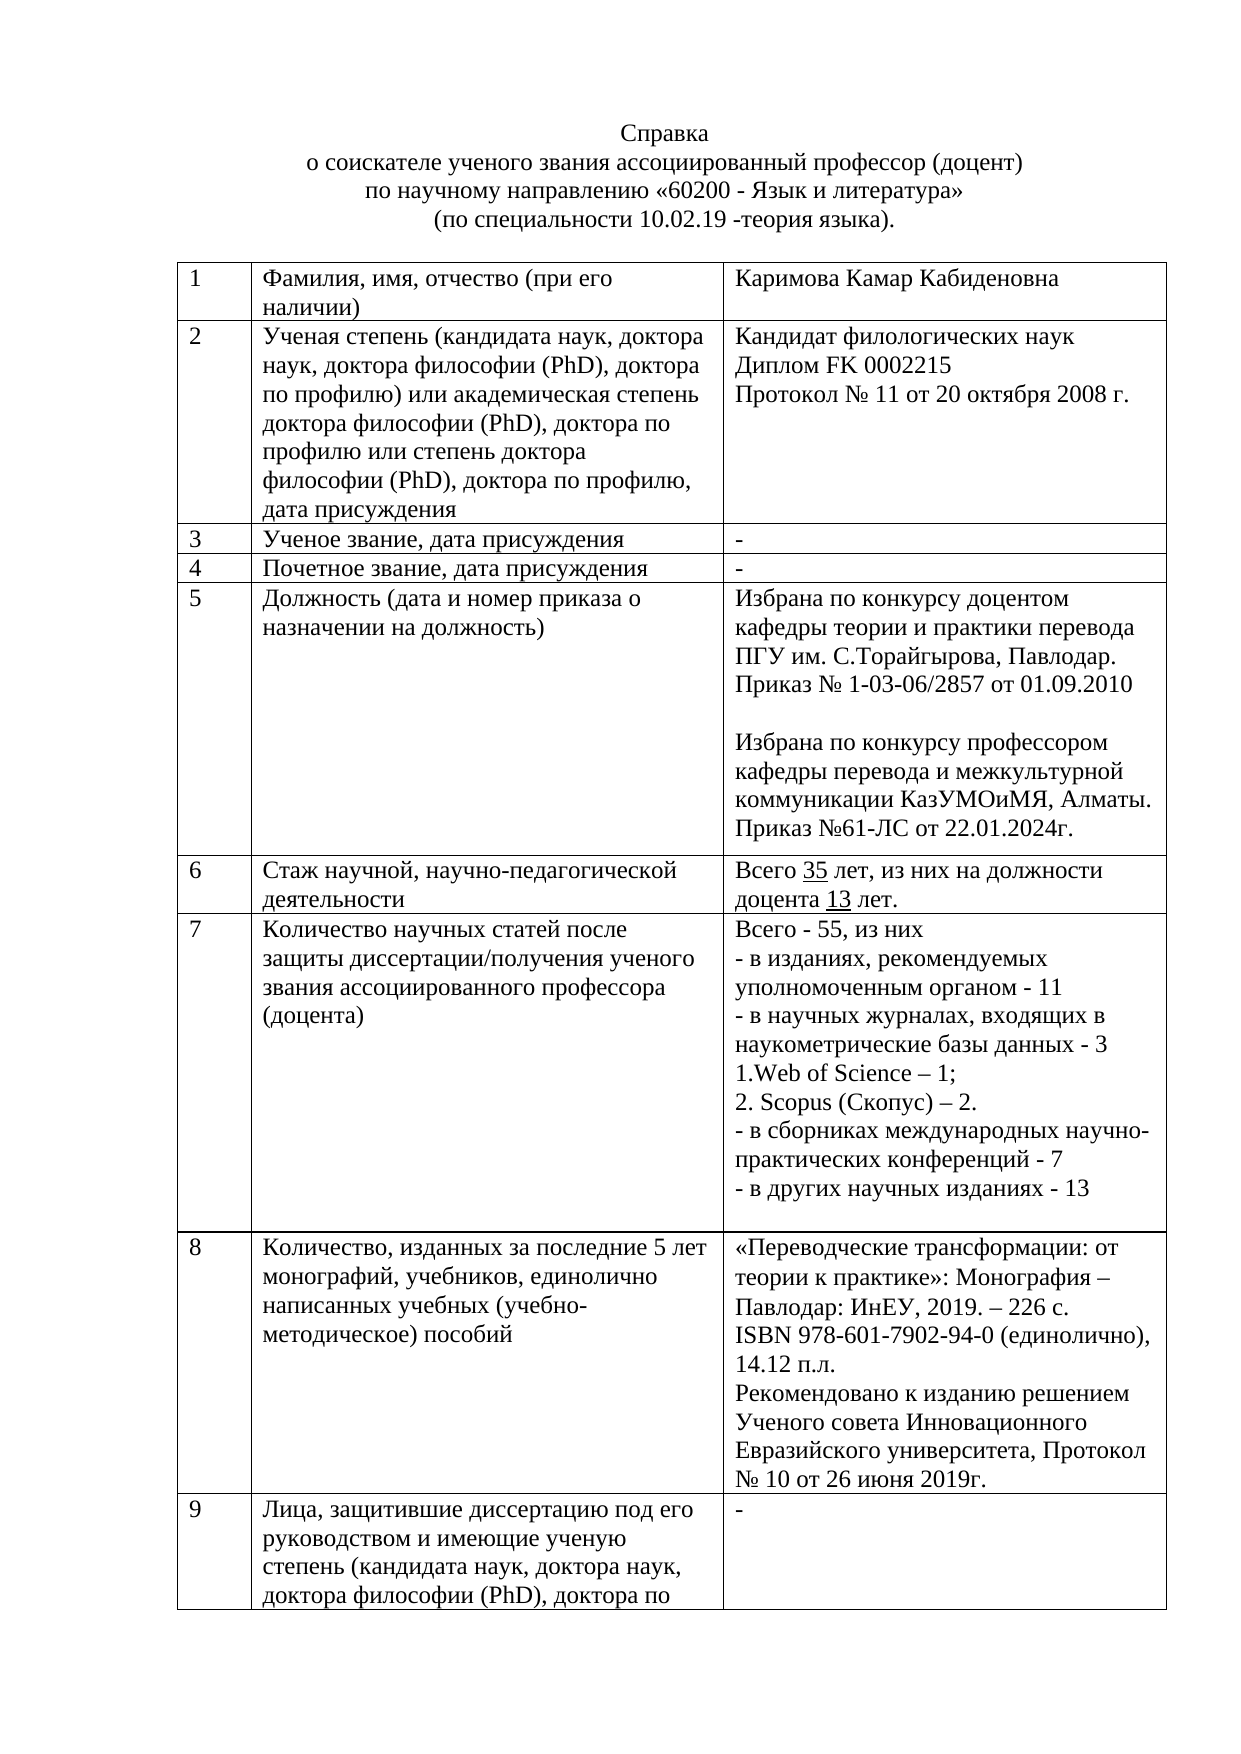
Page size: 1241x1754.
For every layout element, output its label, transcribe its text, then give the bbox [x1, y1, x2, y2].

table_cell «Переводческие трансформации: от теории к практике»: Монография – Павлодар: ИнЕУ, 2019. – 226 с. ISBN 978-601-7902-94-0 (единолично), 14.12 п.л. Рекомендовано к изданию решением Ученого совета Инновационного Евразийского университета, Протокол № 10 от 26 июня 2019г. [724, 1233, 1166, 1493]
table_cell Количество, изданных за последние 5 лет монографий, учебников, единолично написанных учебных (учебно-методическое) пособий [252, 1233, 723, 1493]
table_cell 6 [178, 856, 251, 913]
text Справка [177, 118, 1152, 147]
text по научному направлению «60200 - Язык и литература» [177, 176, 1152, 204]
table_cell 9 [178, 1494, 251, 1609]
table_cell 4 [178, 554, 251, 582]
table_header 1 [178, 263, 251, 320]
table_cell Кандидат филологических наук Диплом FK 0002215 Протокол № 11 от 20 октября 2008 г. [724, 321, 1166, 523]
table_cell Должность (дата и номер приказа о назначении на должность) [252, 583, 723, 854]
text о соискателе ученого звания ассоциированный профессор (доцент) [177, 147, 1152, 176]
table_cell Ученое звание, дата присуждения [252, 524, 723, 552]
table_cell Избрана по конкурсу доцентом кафедры теории и практики перевода ПГУ им. С.Торайгырова, Павлодар. Приказ № 1-03-06/2857 от 01.09.2010 Избрана по конкурсу профессором кафедры перевода и межкультурной коммуникации КазУМОиМЯ, Алматы. Приказ №61-ЛС от 22.01.2024г. [724, 583, 1166, 854]
table_cell 2 [178, 321, 251, 523]
table_cell - [724, 554, 1166, 582]
table_header Каримова Камар Кабиденовна [724, 263, 1166, 320]
table_cell 7 [178, 914, 251, 1231]
table_cell 8 [178, 1233, 251, 1493]
table_cell - [724, 1494, 1166, 1609]
table_cell - [724, 524, 1166, 552]
table_cell Ученая степень (кандидата наук, доктора наук, доктора философии (PhD), доктора по профилю) или академическая степень доктора философии (PhD), доктора по профилю или степень доктора философии (PhD), доктора по профилю, дата присуждения [252, 321, 723, 523]
table_cell Почетное звание, дата присуждения [252, 554, 723, 582]
table_cell 5 [178, 583, 251, 854]
table_cell Стаж научной, научно-педагогической деятельности [252, 856, 723, 913]
table_cell 3 [178, 524, 251, 552]
table_header Фамилия, имя, отчество (при его наличии) [252, 263, 723, 320]
table_cell Количество научных статей после защиты диссертации/получения ученого звания ассоциированного профессора (доцента) [252, 914, 723, 1231]
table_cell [252, 1494, 723, 1609]
text (по специальности 10.02.19 -теория языка). [177, 204, 1152, 233]
table_cell Всего - 55, из них - в изданиях, рекомендуемых уполномоченным органом - 11 - в научных журналах, входящих в наукометрические базы данных - 3 1.Web of Science – 1; 2. Scopus (Скопус) – 2. - в сборниках международных научно-практических конференций - 7 - в других научных изданиях - 13 [724, 914, 1166, 1231]
table_cell Всего 35 лет, из них на должности доцента 13 лет. [724, 856, 1166, 913]
